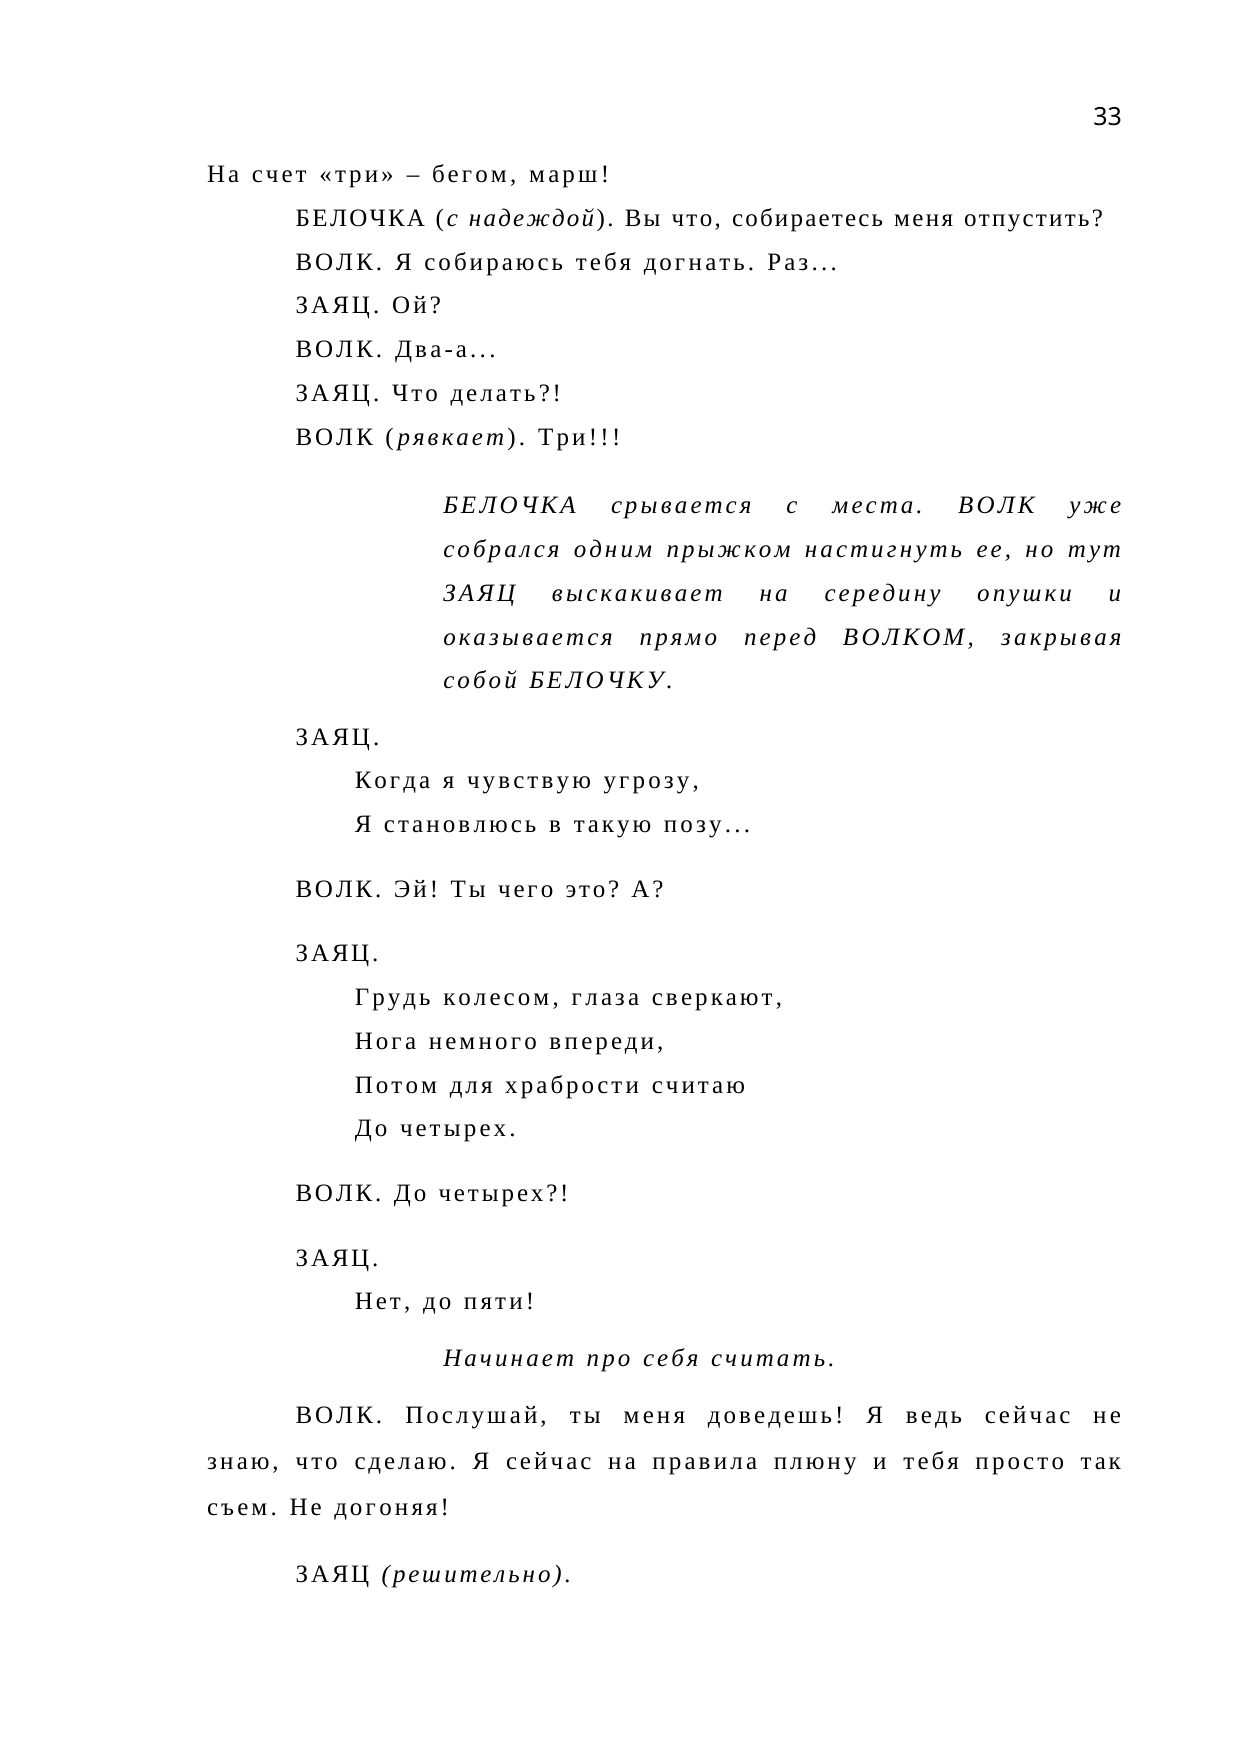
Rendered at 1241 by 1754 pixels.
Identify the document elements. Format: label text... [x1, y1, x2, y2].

text На счет «три» бегом, марш! [207, 148, 1122, 191]
text ЗАЯЦ. [207, 710, 1122, 754]
text ВОЛК (рявкает). Три!!! [207, 410, 1122, 454]
text Нога немного впереди, [354, 1014, 1122, 1058]
text Начинает про себя считать. [443, 1331, 1122, 1375]
text ВОЛК. До четырех?! [207, 1166, 1122, 1210]
text Я становлюсь в такую позу... [354, 798, 1122, 841]
text БЕЛОЧКА (с надеждой). Вы что, собираетесь меня отпустить? [207, 191, 1122, 235]
text ЗАЯЦ. Что делать?! [207, 366, 1122, 410]
text ВОЛК. Два-а... [207, 323, 1122, 366]
text ЗАЯЦ. [207, 1231, 1122, 1275]
text ЗАЯЦ. [207, 927, 1122, 971]
text ВОЛК. Эй! Ты чего это? А? [207, 862, 1122, 906]
text Потом для храбрости считаю [354, 1058, 1122, 1102]
text Нет, до пяти! [354, 1275, 1122, 1318]
text Когда я чувствую угрозу, [354, 754, 1122, 798]
text До четырех. [354, 1102, 1122, 1146]
text ЗАЯЦ (решительно). [207, 1546, 1122, 1591]
text ВОЛК. Послушай, ты меня доведешь! Я ведь сейчас не знаю, что сделаю. Я сейчас на правила плюну и тебя просто так съем. Не догоняя! [207, 1387, 1122, 1525]
text БЕЛОЧКА срывается с места. ВОЛК уже собрался одним прыжком настигнуть ее, но тут ЗАЯЦ выскакивает на середину опушки и оказывается прямо перед ВОЛКОМ, закрывая собой БЕЛОЧКУ. [443, 479, 1122, 698]
text ВОЛК. Я собираюсь тебя догнать. Раз... [207, 235, 1122, 279]
text Грудь колесом, глаза сверкают, [354, 971, 1122, 1014]
text ЗАЯЦ. Ой? [207, 279, 1122, 323]
